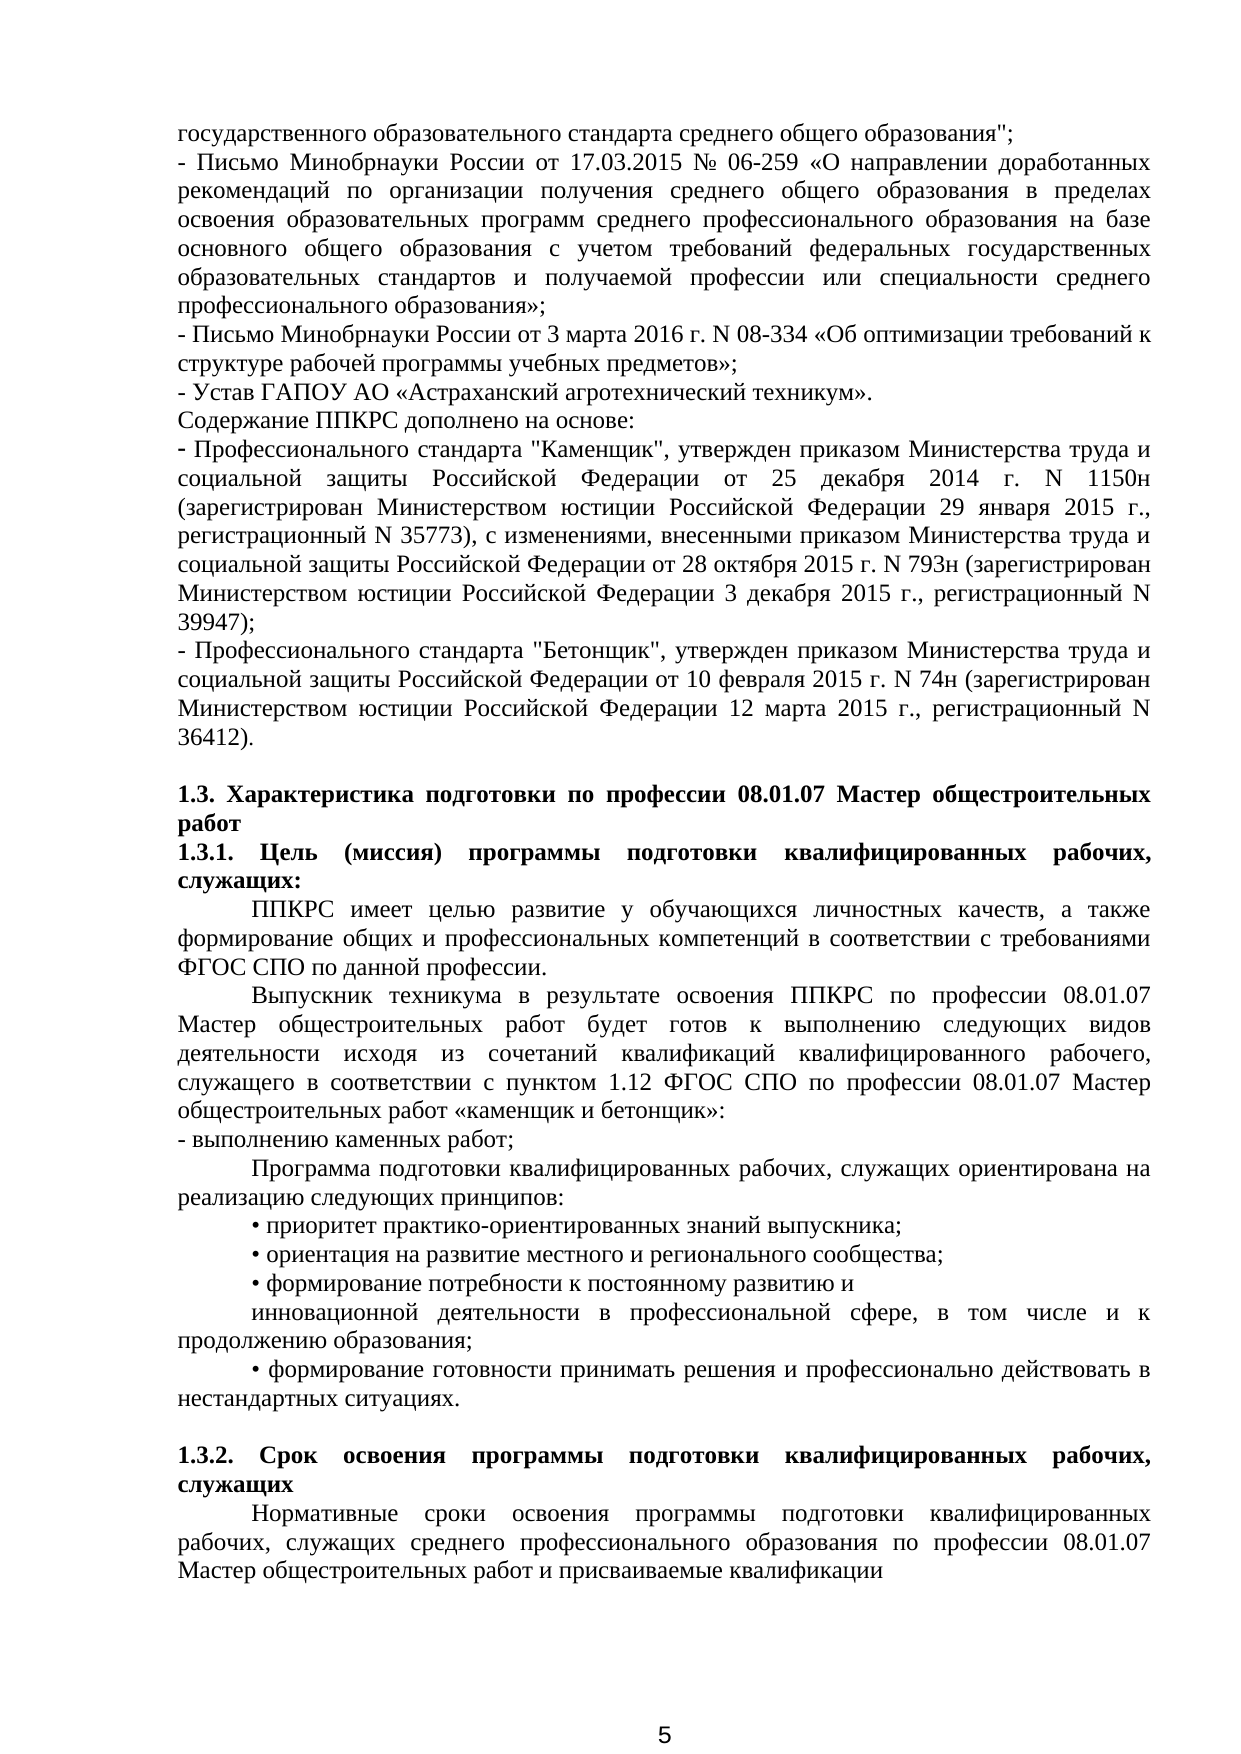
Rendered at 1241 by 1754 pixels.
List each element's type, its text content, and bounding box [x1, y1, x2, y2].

text - Профессионального стандарта "Бетонщик", утвержден приказом Министерства труда и социальной защиты Российской Федерации от 10 февраля 2015 г. N 74н (зарегистрирован Министерством юстиции Российской Федерации 12 марта 2015 г., регистрационный N 36412). [177, 636, 1152, 751]
text Выпускник техникума в результате освоения ППКРС по профессии 08.01.07 Мастер общестроительных работ будет готов к выполнению следующих видов деятельности исходя из сочетаний квалификаций квалифицированного рабочего, служащего в соответствии с пунктом 1.12 ФГОС СПО по профессии 08.01.07 Мастер общестроительных работ «каменщик и бетонщик»: - выполнению каменных работ; [177, 981, 1152, 1153]
text 1.3.2. Срок освоения программы подготовки квалифицированных рабочих, служащих [177, 1441, 1152, 1498]
text • приоритет практико-ориентированных знаний выпускника; [177, 1211, 1152, 1239]
text Нормативные сроки освоения программы подготовки квалифицированных рабочих, служащих среднего профессионального образования по профессии 08.01.07 Мастер общестроительных работ и присваиваемые квалификации [177, 1498, 1152, 1584]
text 1.3. Характеристика подготовки по профессии 08.01.07 Мастер общестроительных работ [177, 779, 1152, 837]
text • формирование потребности к постоянному развитию и [177, 1268, 1152, 1297]
text ППКРС имеет целью развитие у обучающихся личностных качеств, а также формирование общих и профессиональных компетенций в соответствии с требованиями ФГОС СПО по данной профессии. [177, 894, 1152, 981]
text • ориентация на развитие местного и регионального сообщества; [177, 1239, 1152, 1268]
text инновационной деятельности в профессиональной сфере, в том числе и к продолжению образования; [177, 1297, 1152, 1354]
text 1.3.1. Цель (миссия) программы подготовки квалифицированных рабочих, служащих: [177, 837, 1152, 894]
text Содержание ППКРС дополнено на основе: Профессионального стандарта "Каменщик", утвержден приказом Министерства труда и социальной защиты Российской Федерации от 25 декабря 2014 г. N 1150н (зарегистрирован Министерством юстиции Российской Федерации 29 января 2015 г., регистрационный N 35773), с изменениями, внесенными приказом Министерства труда и социальной защиты Российской Федерации от 28 октября 2015 г. N 793н (зарегистрирован Министерством юстиции Российской Федерации 3 декабря 2015 г., регистрационный N 39947); [177, 406, 1152, 636]
text • формирование готовности принимать решения и профессионально действовать в нестандартных ситуациях. [177, 1354, 1152, 1412]
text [177, 118, 1152, 377]
text Программа подготовки квалифицированных рабочих, служащих ориентирована на реализацию следующих принципов: [177, 1153, 1152, 1211]
text - Устав ГАПОУ АО «Астраханский агротехнический техникум». [177, 377, 1152, 406]
